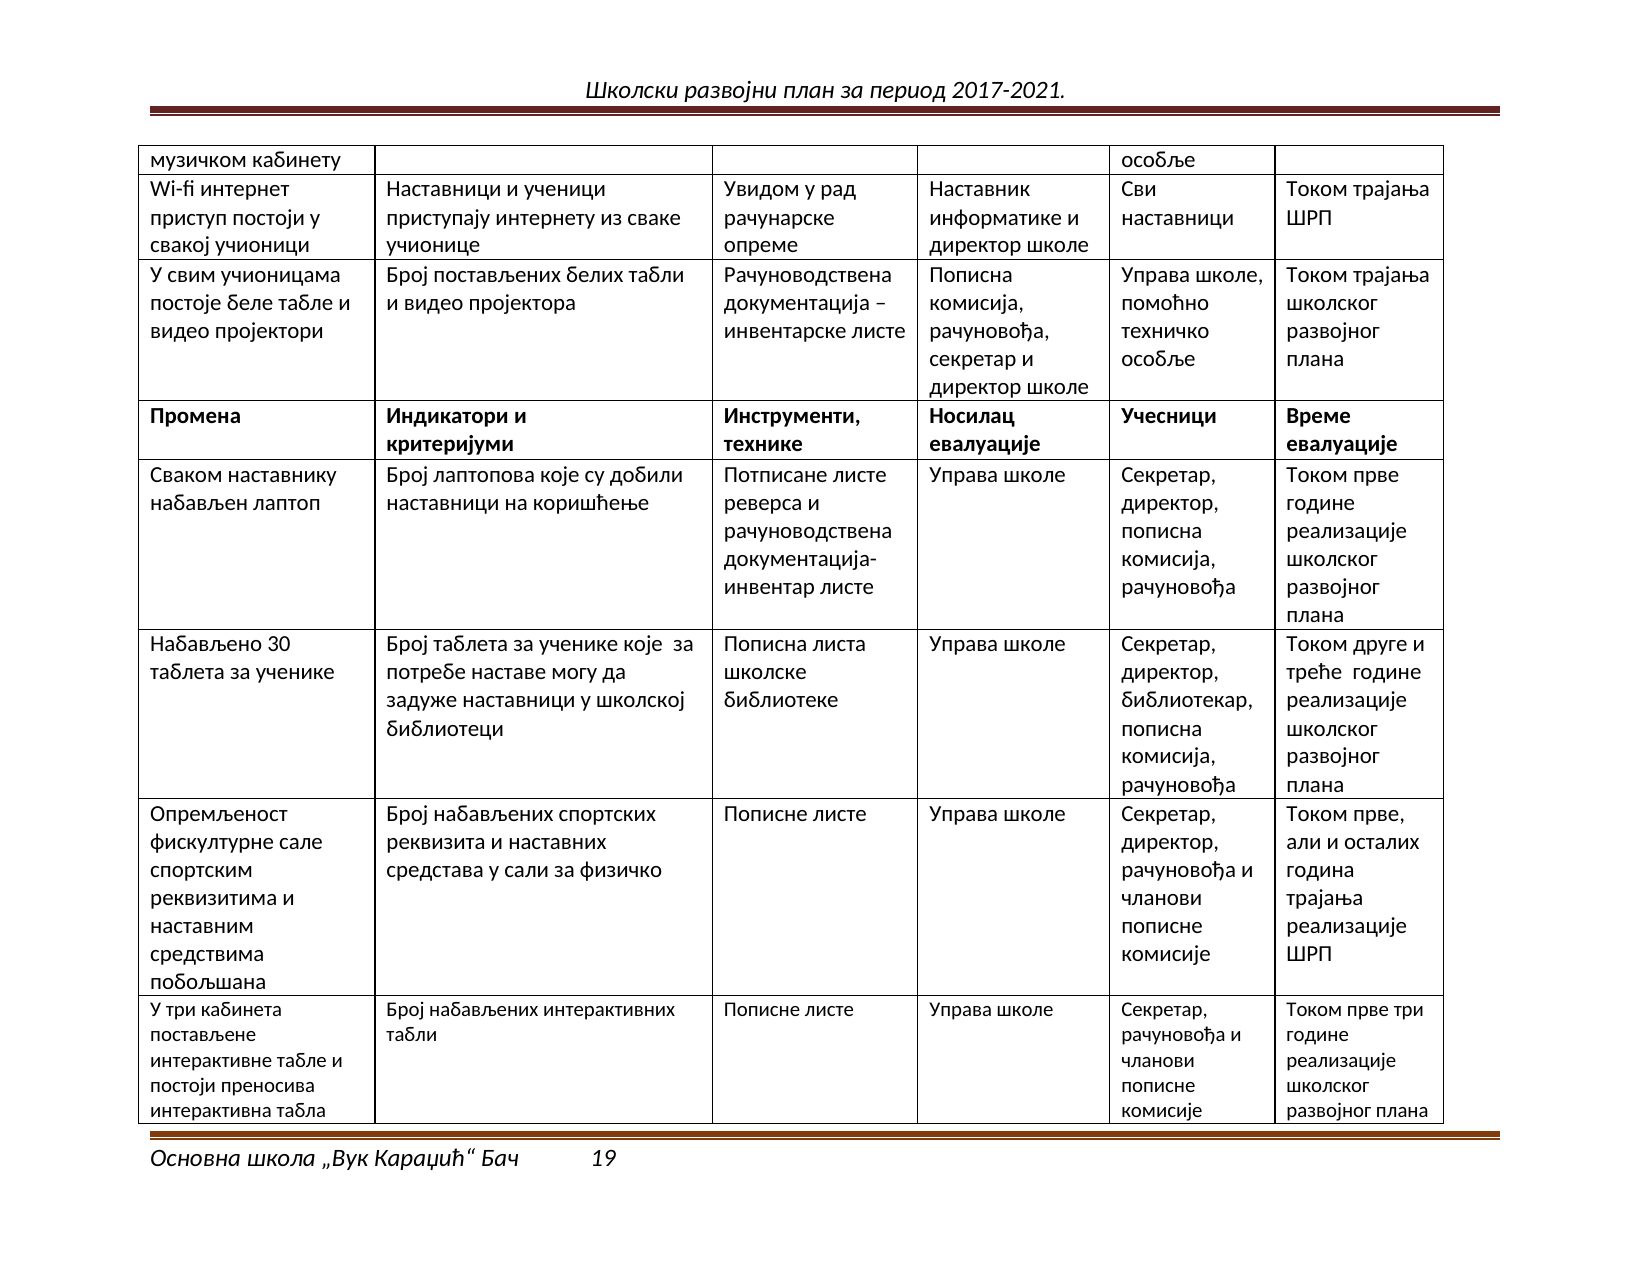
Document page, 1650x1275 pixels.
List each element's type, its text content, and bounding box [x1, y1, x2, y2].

table_cell Број постављених белих табли и видео пројектора [376, 260, 712, 400]
table_cell Опремљеност фискултурне сале спортским реквизитима и наставним средствима побољшана [139, 799, 374, 995]
table_cell Време евалуације [1276, 401, 1443, 459]
table_cell Сви наставници [1110, 175, 1274, 259]
table_cell Пописна комисија, рачуновођа, секретар и директор школе [918, 260, 1109, 400]
table_cell Секретар, рачуновођа и чланови пописне комисије [1110, 996, 1274, 1123]
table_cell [139, 146, 374, 173]
table_cell Током трајања ШРП [1276, 175, 1443, 259]
table_cell Током друге и треће године реализације школског развојног плана [1276, 630, 1443, 798]
table_cell У три кабинета постављене интерактивне табле и постоји преносива интерактивна табла [139, 996, 374, 1123]
table_cell Број набављених спортских реквизита и наставних средстава у сали за физичко [376, 799, 712, 995]
table_cell Наставници и ученици приступају интернету из сваке учионице [376, 175, 712, 259]
table_cell Наставник информатике и директор школе [918, 175, 1109, 259]
table_cell Број набављених интерактивних табли [376, 996, 712, 1123]
table_cell Индикатори и критеријуми [376, 401, 712, 459]
table_cell Секретар, директор, библиотекар, пописна комисија, рачуновођа [1110, 630, 1274, 798]
table_cell Управа школе [918, 460, 1109, 628]
table_cell Сваком наставнику набављен лаптоп [139, 460, 374, 628]
table_cell Током прве године реализације школског развојног плана [1276, 460, 1443, 628]
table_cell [1110, 146, 1274, 173]
table_cell Пописне листе [713, 799, 917, 995]
table_cell Управа школе [918, 996, 1109, 1123]
table_cell Током прве, али и осталих година трајања реализације ШРП [1276, 799, 1443, 995]
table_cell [1276, 146, 1443, 173]
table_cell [376, 146, 712, 173]
table_cell Потписане листе реверса и рачуноводствена документација- инвентар листе [713, 460, 917, 628]
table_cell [713, 146, 917, 173]
table_cell Управа школе, помоћно техничко особље [1110, 260, 1274, 400]
table_cell Број таблета за ученике које за потребе наставе могу да задуже наставници у школској библиотеци [376, 630, 712, 798]
table_cell Секретар, директор, пописна комисија, рачуновођа [1110, 460, 1274, 628]
table_cell Секретар, директор, рачуновођа и чланови пописне комисије [1110, 799, 1274, 995]
table_cell Пописна листа школске библиотеке [713, 630, 917, 798]
table_cell Променa [139, 401, 374, 459]
table_cell Носилац евалуације [918, 401, 1109, 459]
table_cell Управа школе [918, 630, 1109, 798]
table_cell Управа школе [918, 799, 1109, 995]
table_cell Пописне листе [713, 996, 917, 1123]
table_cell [918, 146, 1109, 173]
table_cell Инструменти, технике [713, 401, 917, 459]
table_cell Учесници [1110, 401, 1274, 459]
table_cell Број лаптопова које су добили наставници на коришћење [376, 460, 712, 628]
table_cell Wi-fi интернет приступ постоји у свакој учионици [139, 175, 374, 259]
table_cell У свим учионицама постоје беле табле и видео пројектори [139, 260, 374, 400]
table_cell Током прве три године реализације школског развојног плана [1276, 996, 1443, 1123]
table_cell Рачуноводствена документација – инвентарске листе [713, 260, 917, 400]
table_cell Увидом у рад рачунарске опреме [713, 175, 917, 259]
table_cell Током трајања школског развојног плана [1276, 260, 1443, 400]
table_cell Набављено 30 таблета за ученике [139, 630, 374, 798]
